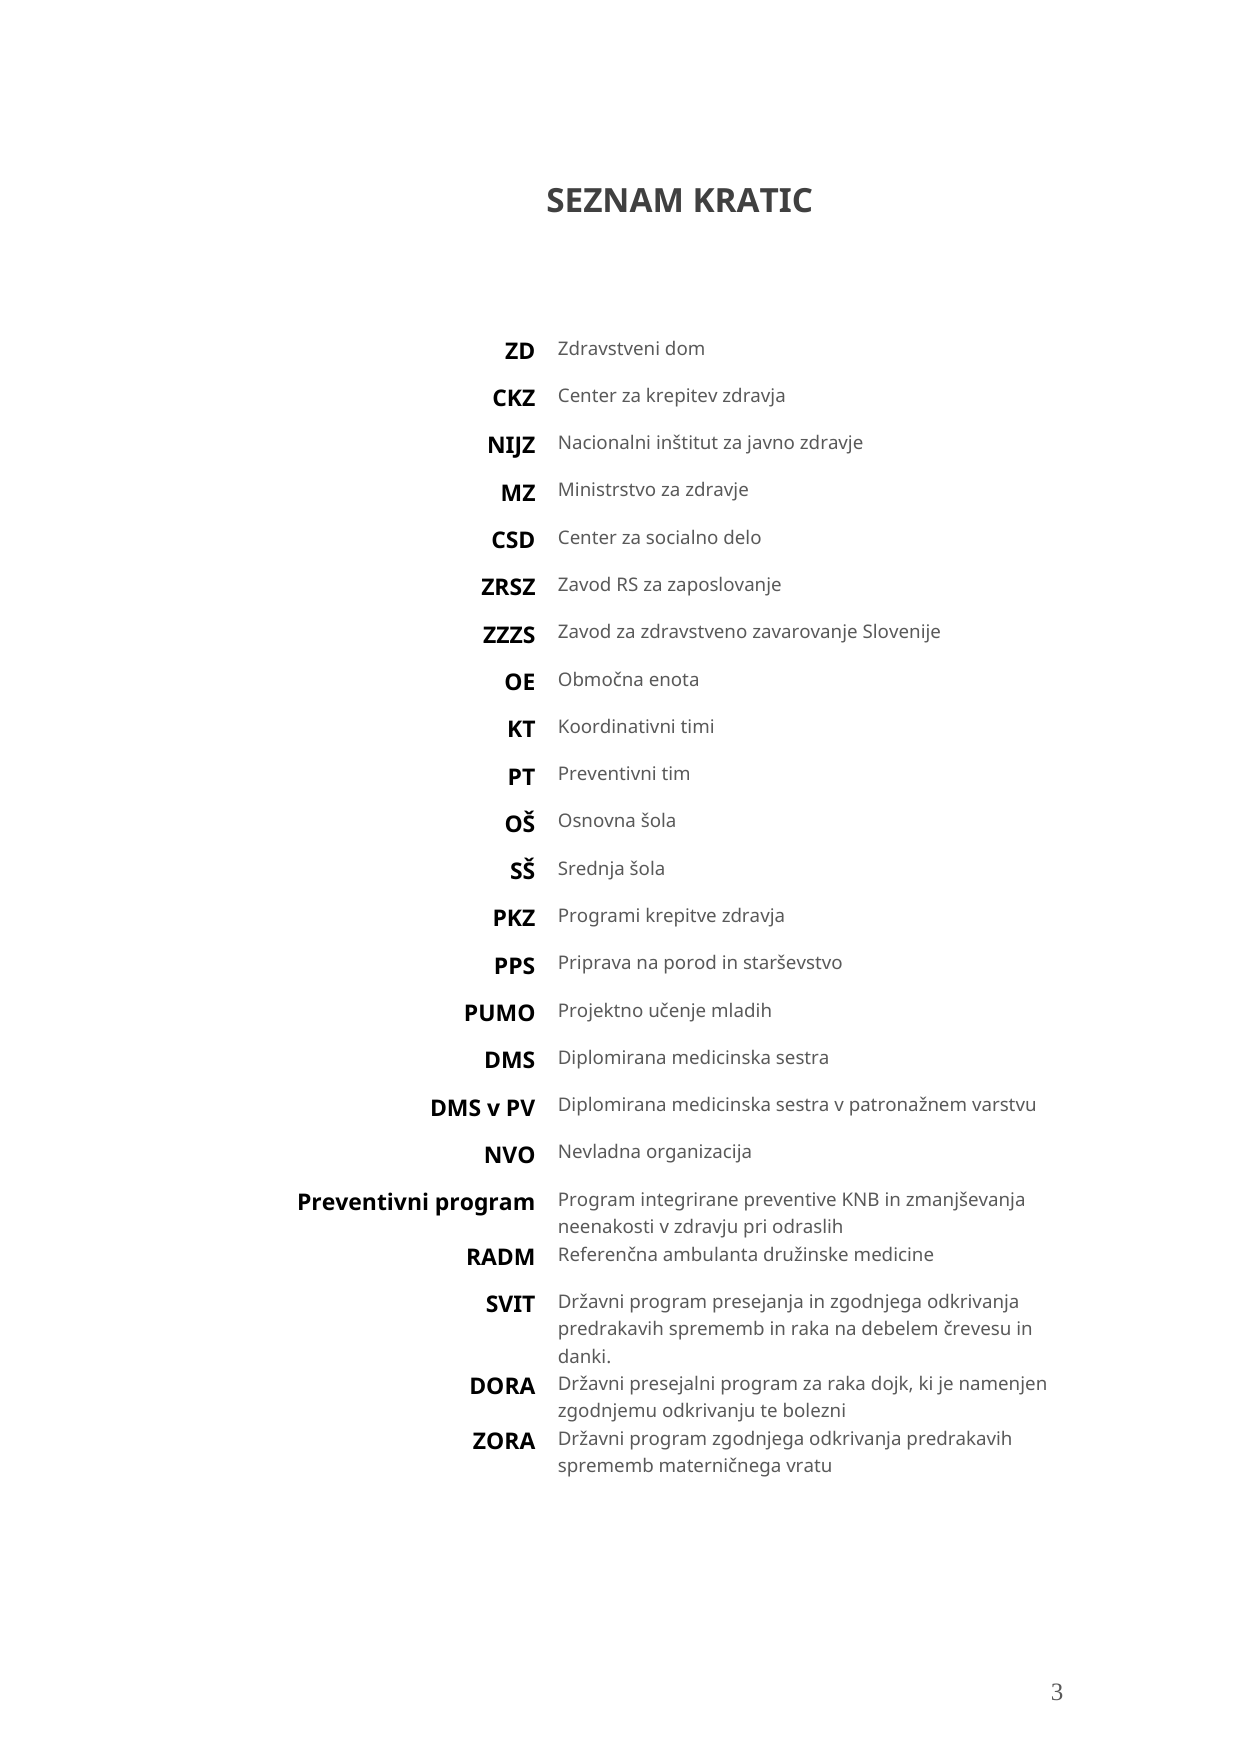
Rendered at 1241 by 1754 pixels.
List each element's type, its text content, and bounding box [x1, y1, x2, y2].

table_cell NVO [166, 1139, 546, 1186]
table_cell Center za krepitev zdravja [546, 382, 1074, 429]
table_cell Koordinativni timi [546, 713, 1074, 761]
table_cell ZORA [166, 1425, 546, 1480]
table_cell Diplomirana medicinska sestra [546, 1044, 1074, 1092]
table_cell Osnovna šola [546, 808, 1074, 855]
table_cell SŠ [166, 855, 546, 902]
table_cell DORA [166, 1370, 546, 1425]
table_cell Projektno učenje mladih [546, 997, 1074, 1044]
table_cell NIJZ [166, 430, 546, 477]
table_cell Območna enota [546, 666, 1074, 713]
table_cell Diplomirana medicinska sestra v patronažnem varstvu [546, 1092, 1074, 1139]
table_cell CKZ [166, 382, 546, 429]
table_cell PUMO [166, 997, 546, 1044]
table_cell Državni presejalni program za raka dojk, ki je namenjen zgodnjemu odkrivanju te bolezni [546, 1370, 1074, 1425]
table_cell PPS [166, 950, 546, 997]
table_cell Državni program presejanja in zgodnjega odkrivanja predrakavih sprememb in raka na debelem črevesu in danki. [546, 1288, 1074, 1370]
table_cell Referenčna ambulanta družinske medicine [546, 1241, 1074, 1288]
table_cell DMS [166, 1044, 546, 1092]
table_cell KT [166, 713, 546, 761]
table_cell RADM [166, 1241, 546, 1288]
table_cell Nacionalni inštitut za javno zdravje [546, 430, 1074, 477]
table_cell Center za socialno delo [546, 524, 1074, 571]
table_cell Preventivni tim [546, 761, 1074, 808]
table_cell Programi krepitve zdravja [546, 903, 1074, 950]
table_cell Državni program zgodnjega odkrivanja predrakavih sprememb materničnega vratu [546, 1425, 1074, 1480]
table_cell ZZZS [166, 619, 546, 666]
table_cell PKZ [166, 903, 546, 950]
table_cell CSD [166, 524, 546, 571]
table_cell Ministrstvo za zdravje [546, 477, 1074, 524]
table_cell OŠ [166, 808, 546, 855]
table_cell Srednja šola [546, 855, 1074, 902]
table_header Zdravstveni dom [546, 335, 1074, 382]
table_cell Nevladna organizacija [546, 1139, 1074, 1186]
table_cell Preventivni program [166, 1186, 546, 1241]
table_cell ZRSZ [166, 571, 546, 619]
table_cell SVIT [166, 1288, 546, 1370]
table_cell OE [166, 666, 546, 713]
table_cell PT [166, 761, 546, 808]
table_cell MZ [166, 477, 546, 524]
table_cell Zavod za zdravstveno zavarovanje Slovenije [546, 619, 1074, 666]
table_header ZD [166, 335, 546, 382]
subtitle SEZNAM KRATIC [546, 177, 1063, 223]
table_cell Priprava na porod in starševstvo [546, 950, 1074, 997]
table_cell DMS v PV [166, 1092, 546, 1139]
table_cell Program integrirane preventive KNB in zmanjševanja neenakosti v zdravju pri odraslih [546, 1186, 1074, 1241]
table_cell Zavod RS za zaposlovanje [546, 571, 1074, 619]
